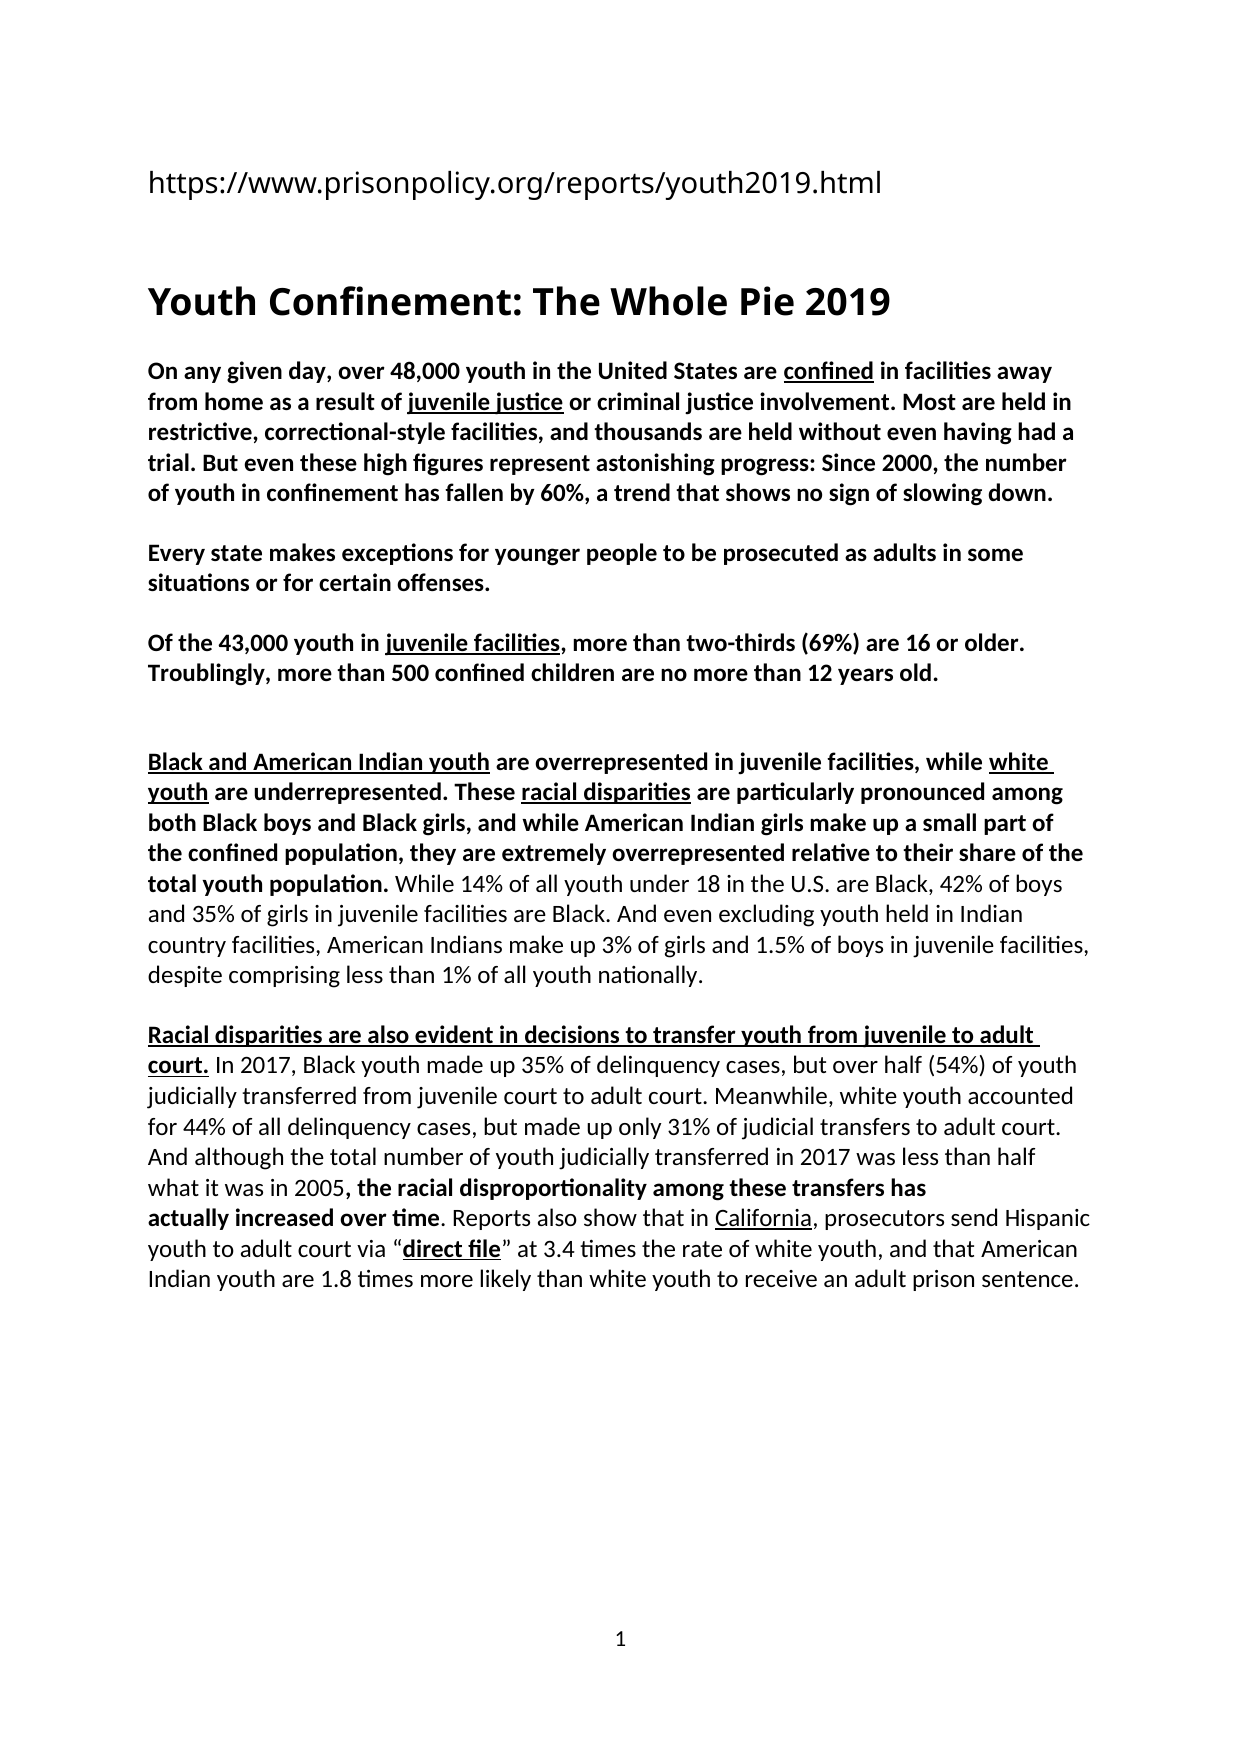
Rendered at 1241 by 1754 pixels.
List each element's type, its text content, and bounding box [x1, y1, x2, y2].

text Racial disparities are also evident in decisions to transfer youth from juvenile to adult court. In 2017, Black youth made up 35% of delinquency cases, but over half (54%) of youth judicially transferred from juvenile court to adult court. Meanwhile, white youth accounted for 44% of all delinquency cases, but made up only 31% of judicial transfers to adult court. And although the total number of youth judicially transferred in 2017 was less than half what it was in 2005, the racial disproportionality among these transfers has actually increased over time. Reports also show that in California, prosecutors send Hispanic youth to adult court via “direct file” at 3.4 times the rate of white youth, and that American Indian youth are 1.8 times more likely than white youth to receive an adult prison sentence. [148, 1019, 1093, 1294]
text https://www.prisonpolicy.org/reports/youth2019.html [148, 162, 1093, 202]
text Of the 43,000 youth in juvenile facilities, more than two-thirds (69%) are 16 or older. Troublingly, more than 500 confined children are no more than 12 years old. [148, 627, 1093, 688]
text Youth Confinement: The Whole Pie 2019 [148, 275, 1093, 326]
text Every state makes exceptions for younger people to be prosecuted as adults in some situations or for certain offenses. [148, 537, 1093, 598]
text Black and American Indian youth are overrepresented in juvenile facilities, while white youth are underrepresented. These racial disparities are particularly pronounced among both Black boys and Black girls, and while American Indian girls make up a small part of the confined population, they are extremely overrepresented relative to their share of the total youth population. While 14% of all youth under 18 in the U.S. are Black, 42% of boys and 35% of girls in juvenile facilities are Black. And even excluding youth held in Indian country facilities, American Indians make up 3% of girls and 1.5% of boys in juvenile facilities, despite comprising less than 1% of all youth nationally. [148, 746, 1093, 990]
text On any given day, over 48,000 youth in the United States are confined in facilities away from home as a result of juvenile justice or criminal justice involvement. Most are held in restrictive, correctional-style facilities, and thousands are held without even having had a trial. But even these high figures represent astonishing progress: Since 2000, the number of youth in confinement has fallen by 60%, a trend that shows no sign of slowing down. [148, 355, 1093, 508]
